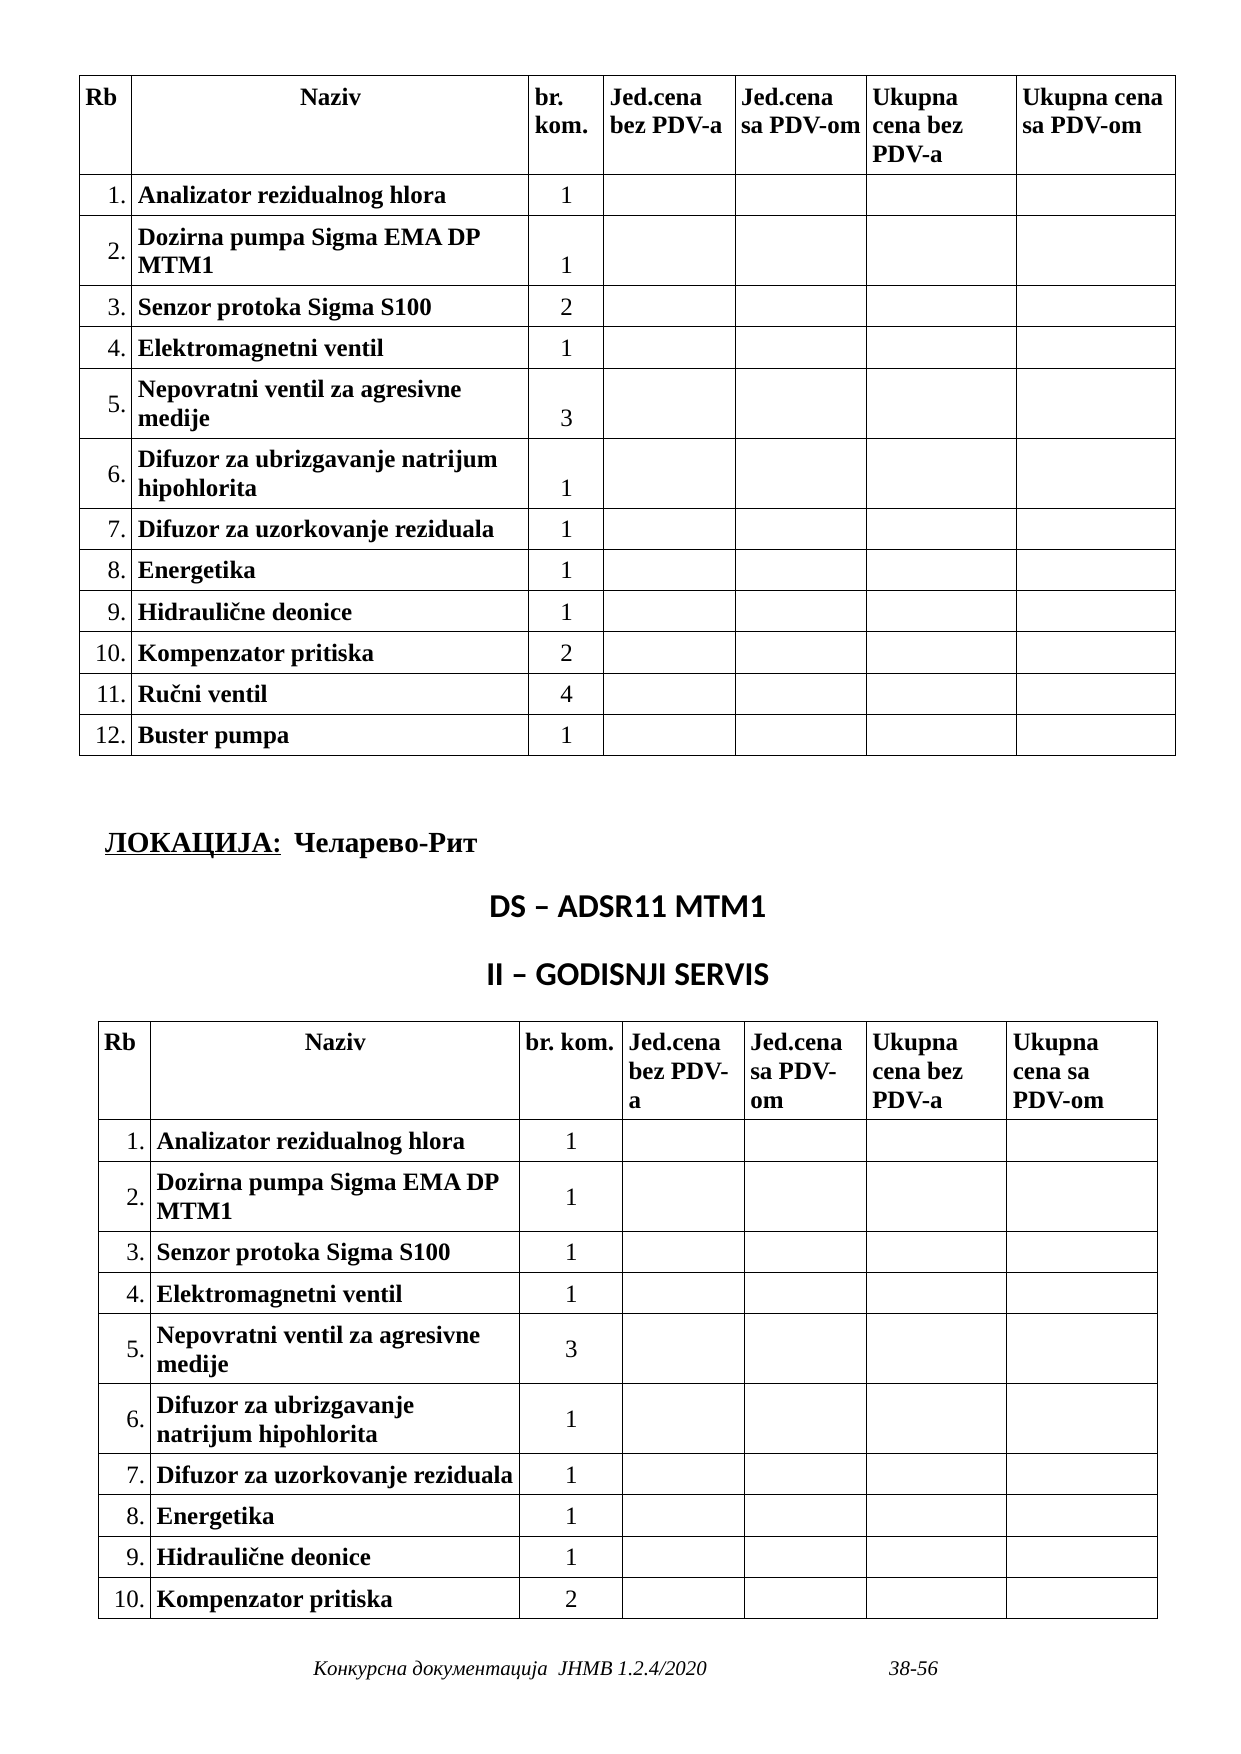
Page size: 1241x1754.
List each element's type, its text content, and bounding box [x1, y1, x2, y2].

table_cell Elektromagnetni ventil [132, 327, 528, 367]
table_cell [1017, 286, 1175, 326]
table_cell [604, 715, 735, 755]
table_cell [604, 591, 735, 631]
table_header Ukupna cena sa PDV-om [1007, 1022, 1157, 1119]
table_cell [745, 1454, 866, 1494]
table_cell [736, 175, 866, 215]
table_cell 1 [520, 1384, 622, 1453]
table_cell [745, 1162, 866, 1231]
table_cell Difuzor za ubrizgavanje natrijum hipohlorita [132, 439, 528, 507]
table_cell Difuzor za uzorkovanje reziduala [151, 1454, 519, 1494]
table_cell Energetika [151, 1495, 519, 1536]
table_cell [745, 1314, 866, 1383]
table_cell [623, 1454, 744, 1494]
table_cell 1 [529, 715, 603, 755]
table_cell [1007, 1495, 1157, 1536]
table_cell [867, 439, 1016, 507]
table_cell [867, 1454, 1006, 1494]
table_cell [745, 1120, 866, 1161]
table_cell 3. [99, 1232, 150, 1272]
table_cell 1 [529, 439, 603, 507]
table_cell 1 [520, 1162, 622, 1231]
table_cell 2 [520, 1578, 622, 1618]
table_cell [623, 1384, 744, 1453]
table_cell Analizator rezidualnog hlora [151, 1120, 519, 1161]
table_cell [867, 216, 1016, 285]
table_cell [623, 1162, 744, 1231]
table_cell Difuzor za ubrizgavanje natrijum hipohlorita [151, 1384, 519, 1453]
table_cell [604, 327, 735, 367]
table_cell [1017, 327, 1175, 367]
table_header br. kom. [520, 1022, 622, 1119]
table_cell [736, 439, 866, 507]
table_cell [867, 1120, 1006, 1161]
table_cell [623, 1120, 744, 1161]
table_cell 4. [80, 327, 131, 367]
table_cell 1 [520, 1273, 622, 1313]
table_cell [736, 632, 866, 672]
table_cell 7. [99, 1454, 150, 1494]
table_cell [1017, 674, 1175, 714]
table_cell Elektromagnetni ventil [151, 1273, 519, 1313]
table_cell [745, 1384, 866, 1453]
table_cell [867, 1578, 1006, 1618]
table_cell [1007, 1454, 1157, 1494]
table_cell 1 [520, 1537, 622, 1577]
table_cell 4. [99, 1273, 150, 1313]
table_cell [604, 674, 735, 714]
table_cell 1 [520, 1454, 622, 1494]
table_cell 7. [80, 509, 131, 549]
table_cell 1 [529, 327, 603, 367]
table_header Naziv [132, 76, 528, 174]
table_header Jed.cena sa PDV-om [736, 76, 866, 174]
table_cell 6. [80, 439, 131, 507]
table_cell [867, 1162, 1006, 1231]
table_cell 10. [99, 1578, 150, 1618]
table_cell [1007, 1384, 1157, 1453]
table_cell [867, 1384, 1006, 1453]
table_cell [1007, 1120, 1157, 1161]
table_cell 2. [99, 1162, 150, 1231]
table_cell [867, 715, 1016, 755]
table_cell [745, 1232, 866, 1272]
text ЛОКАЦИЈА: Челарево-Рит [105, 824, 1150, 859]
table_header Ukupna cena sa PDV-om [1017, 76, 1175, 174]
table_cell [604, 369, 735, 437]
table_cell [867, 1273, 1006, 1313]
table_cell [1007, 1273, 1157, 1313]
table_header Ukupna cena bez PDV-a [867, 76, 1016, 174]
table_cell [1007, 1537, 1157, 1577]
table_cell [867, 632, 1016, 672]
table_cell [604, 632, 735, 672]
table_cell [1007, 1162, 1157, 1231]
table_cell [1017, 509, 1175, 549]
table_cell [867, 1232, 1006, 1272]
table_cell [867, 1537, 1006, 1577]
table_cell [867, 327, 1016, 367]
table_header Jed.cena bez PDV-a [604, 76, 735, 174]
table_header Rb [99, 1022, 150, 1119]
table_cell Kompenzator pritiska [132, 632, 528, 672]
table_cell 1 [529, 550, 603, 590]
table_cell [623, 1495, 744, 1536]
table_cell 1 [529, 175, 603, 215]
table_cell [604, 286, 735, 326]
table_cell Analizator rezidualnog hlora [132, 175, 528, 215]
table_header Jed.cena sa PDV-om [745, 1022, 866, 1119]
table_cell [736, 286, 866, 326]
table_cell [867, 674, 1016, 714]
table_cell Energetika [132, 550, 528, 590]
table_cell [745, 1273, 866, 1313]
table_cell [867, 175, 1016, 215]
table_cell [736, 509, 866, 549]
table_cell 5. [99, 1314, 150, 1383]
table_cell Kompenzator pritiska [151, 1578, 519, 1618]
table_header Naziv [151, 1022, 519, 1119]
table_cell [1017, 216, 1175, 285]
table_cell 10. [80, 632, 131, 672]
table_cell [623, 1314, 744, 1383]
table_cell 2 [529, 286, 603, 326]
table_cell [623, 1273, 744, 1313]
table_cell [867, 1314, 1006, 1383]
table_cell 1. [99, 1120, 150, 1161]
table_cell 11. [80, 674, 131, 714]
table_cell [1017, 591, 1175, 631]
table_cell [1017, 439, 1175, 507]
table_cell [604, 550, 735, 590]
table_header br. kom. [529, 76, 603, 174]
table_cell 1 [520, 1120, 622, 1161]
table_header Rb [80, 76, 131, 174]
table_cell [745, 1495, 866, 1536]
table_cell [736, 591, 866, 631]
table_cell [1017, 369, 1175, 437]
table_cell [736, 674, 866, 714]
table_cell [623, 1232, 744, 1272]
table_cell [736, 327, 866, 367]
table_header Ukupna cena bez PDV-a [867, 1022, 1006, 1119]
table_cell Difuzor za uzorkovanje reziduala [132, 509, 528, 549]
table_cell [867, 286, 1016, 326]
table_cell 1 [529, 216, 603, 285]
table_cell 3 [529, 369, 603, 437]
table_cell Hidraulične deonice [151, 1537, 519, 1577]
table_cell 1. [80, 175, 131, 215]
table_cell [604, 439, 735, 507]
table_cell [736, 216, 866, 285]
table_cell Ručni ventil [132, 674, 528, 714]
table_cell 12. [80, 715, 131, 755]
table_cell 9. [80, 591, 131, 631]
table_cell [623, 1578, 744, 1618]
table_cell 2 [529, 632, 603, 672]
table_cell 1 [520, 1495, 622, 1536]
table_cell 8. [99, 1495, 150, 1536]
table_cell Senzor protoka Sigma S100 [132, 286, 528, 326]
table_cell [604, 175, 735, 215]
table_cell [1007, 1232, 1157, 1272]
table_cell [736, 369, 866, 437]
table_cell Hidraulične deonice [132, 591, 528, 631]
table_cell Nepovratni ventil za agresivne medije [151, 1314, 519, 1383]
table_cell Nepovratni ventil za agresivne medije [132, 369, 528, 437]
table_cell 3. [80, 286, 131, 326]
table_cell Senzor protoka Sigma S100 [151, 1232, 519, 1272]
table_cell [1017, 715, 1175, 755]
table_cell 1 [529, 509, 603, 549]
table_cell [867, 369, 1016, 437]
table_cell 1 [520, 1232, 622, 1272]
table_cell 8. [80, 550, 131, 590]
table_cell 6. [99, 1384, 150, 1453]
table_cell Dozirna pumpa Sigma EMA DP MTM1 [151, 1162, 519, 1231]
table_cell [745, 1537, 866, 1577]
table_cell [604, 216, 735, 285]
table_cell [623, 1537, 744, 1577]
table_cell Dozirna pumpa Sigma EMA DP MTM1 [132, 216, 528, 285]
table_cell [1007, 1578, 1157, 1618]
table_cell [867, 1495, 1006, 1536]
table_cell [1017, 175, 1175, 215]
table_cell [1007, 1314, 1157, 1383]
table_cell [736, 715, 866, 755]
table_cell [867, 550, 1016, 590]
table_cell 9. [99, 1537, 150, 1577]
table_cell 4 [529, 674, 603, 714]
table_header Jed.cena bez PDV-a [623, 1022, 744, 1119]
table_cell 1 [529, 591, 603, 631]
table_cell [1017, 632, 1175, 672]
table_cell [604, 509, 735, 549]
text II – GODISNJI SERVIS [105, 953, 1150, 994]
table_cell [867, 509, 1016, 549]
table_cell Buster pumpa [132, 715, 528, 755]
table_cell 5. [80, 369, 131, 437]
text DS – ADSR11 MTM1 [105, 885, 1150, 926]
table_cell 2. [80, 216, 131, 285]
table_cell [1017, 550, 1175, 590]
table_cell 3 [520, 1314, 622, 1383]
table_cell [736, 550, 866, 590]
table_cell [745, 1578, 866, 1618]
table_cell [867, 591, 1016, 631]
